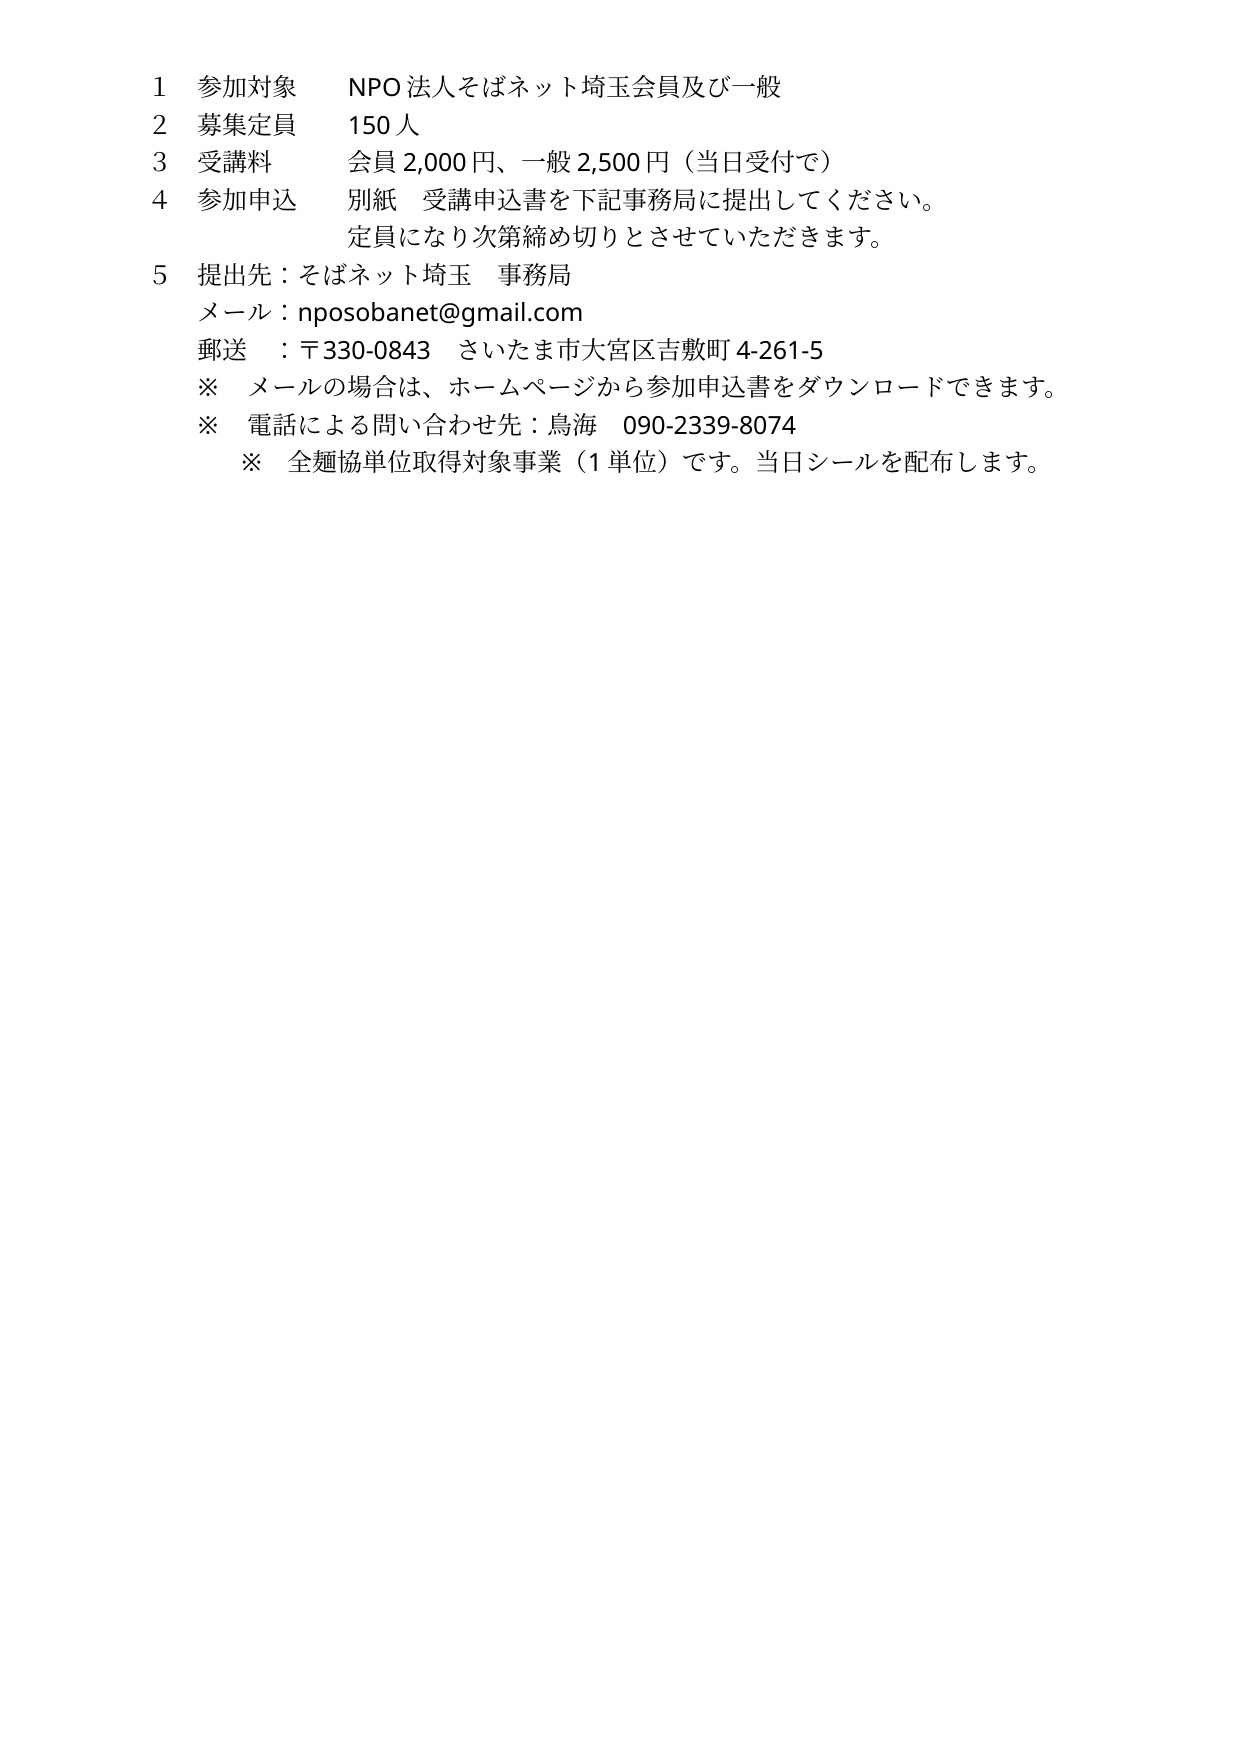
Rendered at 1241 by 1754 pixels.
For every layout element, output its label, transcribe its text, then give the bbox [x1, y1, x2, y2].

text ５ 提出先：そばネット埼玉 事務局 [148, 255, 1092, 292]
list メールの場合は、ホームページから参加申込書をダウンロードできます。 [198, 367, 1092, 405]
list 電話による問い合わせ先：鳥海 090-2339-8074 [198, 405, 1092, 442]
text ４ 参加申込 別紙 受講申込書を下記事務局に提出してください。 [148, 180, 1092, 217]
text ２ 募集定員 150人 [148, 105, 1092, 142]
text メール：nposobanet@gmail.com [148, 292, 1092, 330]
text 郵送 ：〒330-0843 さいたま市大宮区吉敷町4-261-5 [148, 330, 1092, 367]
text ３ 受講料 会員2,000円、一般2,500円（当日受付で） [148, 142, 1092, 180]
text １ 参加対象 NPO法人そばネット埼玉会員及び一般 [148, 67, 1092, 105]
text 定員になり次第締め切りとさせていただきます。 [148, 217, 1092, 255]
list 全麺協単位取得対象事業（1単位）です。当日シールを配布します。 [201, 442, 1092, 480]
